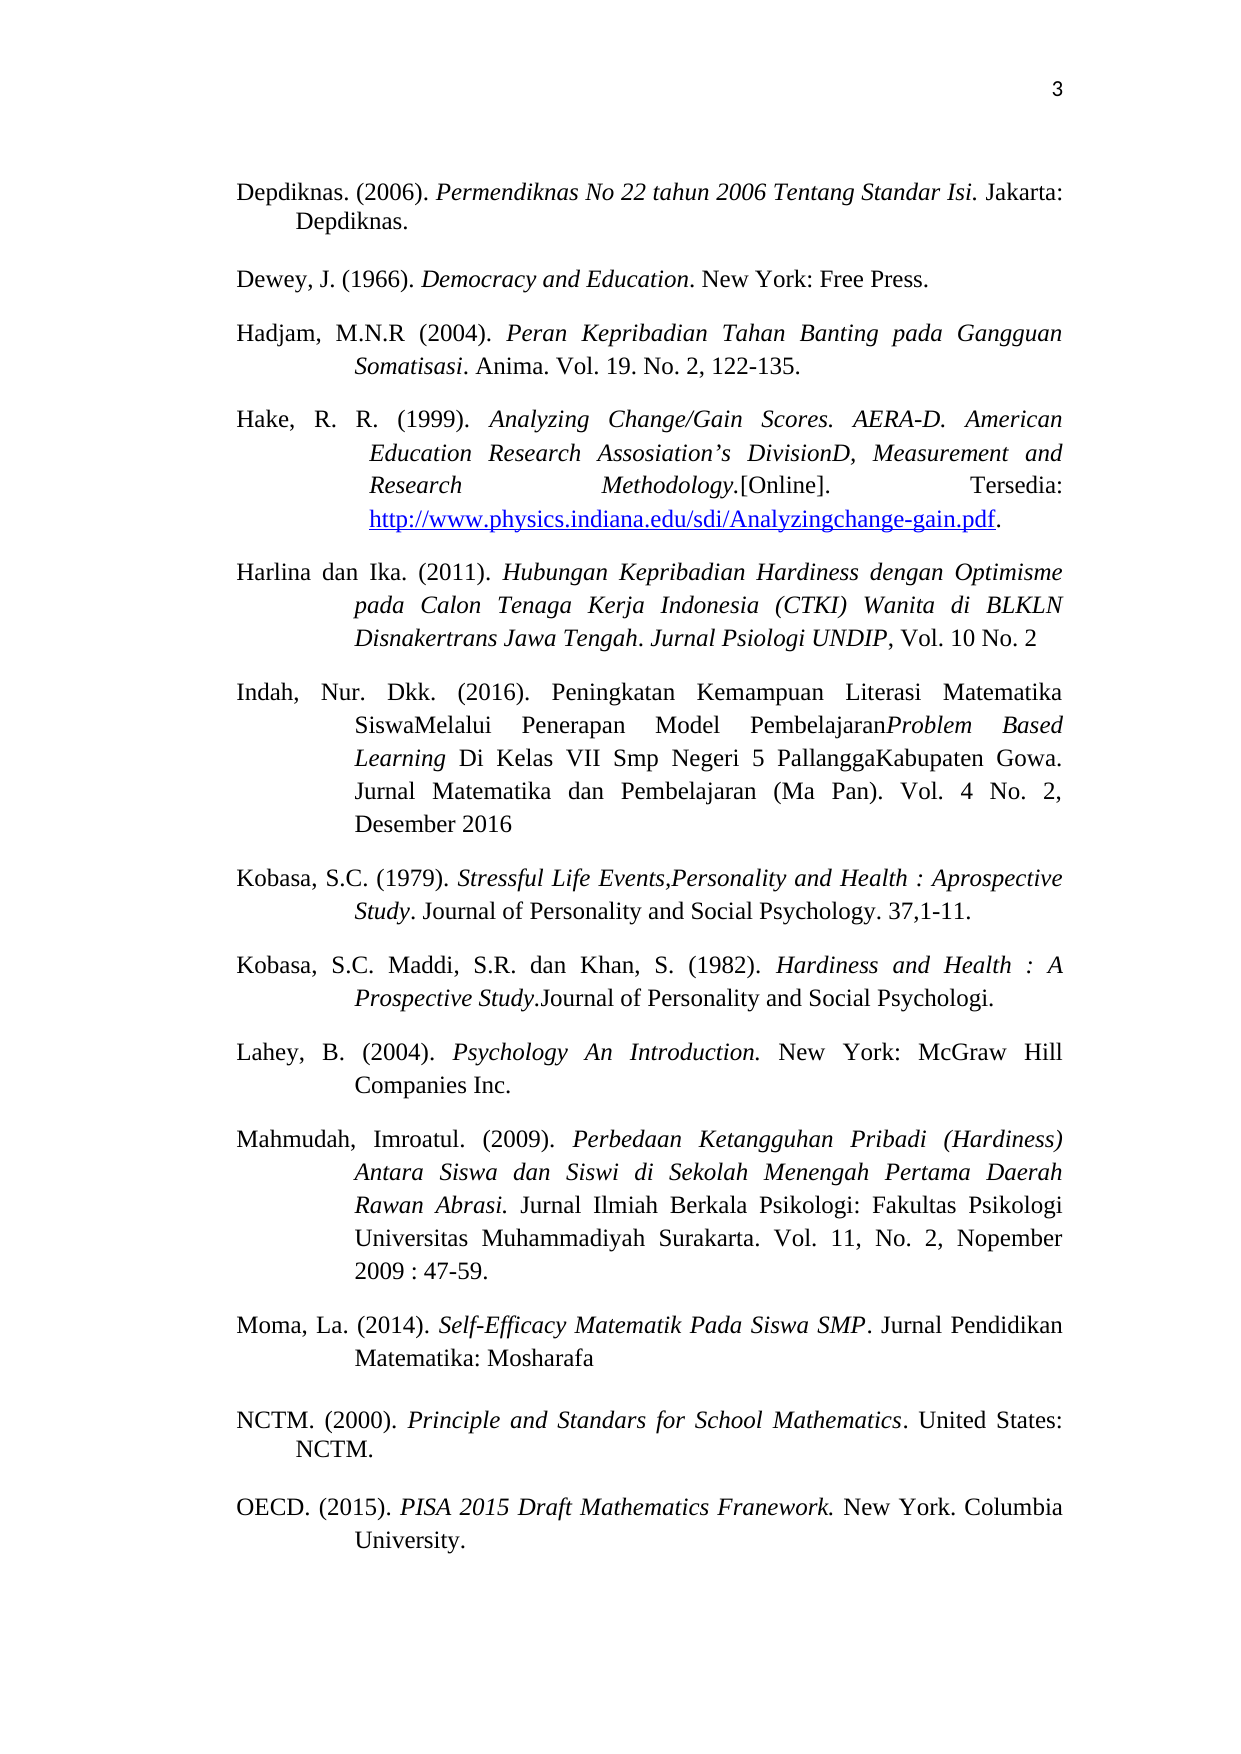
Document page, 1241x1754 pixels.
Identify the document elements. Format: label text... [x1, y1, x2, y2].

text Moma, La. (2014). Self-Efficacy Matematik Pada Siswa SMP. Jurnal Pendidikan Matematika: Mosharafa [236, 1310, 1063, 1372]
text Hadjam, M.N.R (2004). Peran Kepribadian Tahan Banting pada Gangguan Somatisasi. Anima. Vol. 19. No. 2, 122-135. [236, 318, 1063, 379]
text Mahmudah, Imroatul. (2009). Perbedaan Ketangguhan Pribadi (Hardiness) Antara Siswa dan Siswi di Sekolah Menengah Pertama Daerah Rawan Abrasi. Jurnal Ilmiah Berkala Psikologi: Fakultas Psikologi Universitas Muhammadiyah Surakarta. Vol. 11, No. 2, Nopember 2009 : 47-59. [236, 1124, 1063, 1285]
text Lahey, B. (2004). Psychology An Introduction. New York: McGraw Hill Companies Inc. [236, 1037, 1063, 1099]
text Hake, R. R. (1999). Analyzing Change/Gain Scores. AERA-D. American Education Research Assosiation’s DivisionD, Measurement and Research Methodology.[Online]. Tersedia: http://www.physics.indiana.edu/sdi/Analyzingchange-gain.pdf. [236, 404, 1063, 532]
text Kobasa, S.C. (1979). Stressful Life Events,Personality and Health : Aprospective Study. Journal of Personality and Social Psychology. 37,1-11. [236, 863, 1063, 925]
text Kobasa, S.C. Maddi, S.R. dan Khan, S. (1982). Hardiness and Health : A Prospective Study.Journal of Personality and Social Psychologi. [236, 950, 1063, 1012]
text Dewey, J. (1966). Democracy and Education. New York: Free Press. [236, 264, 1063, 293]
text OECD. (2015). PISA 2015 Draft Mathematics Franework. New York. Columbia University. [236, 1492, 1063, 1553]
text NCTM. (2000). Principle and Standars for School Mathematics. United States: NCTM. [236, 1405, 1063, 1463]
text Harlina dan Ika. (2011). Hubungan Kepribadian Hardiness dengan Optimisme pada Calon Tenaga Kerja Indonesia (CTKI) Wanita di BLKLN Disnakertrans Jawa Tengah. Jurnal Psiologi UNDIP, Vol. 10 No. 2 [236, 557, 1063, 652]
text Indah, Nur. Dkk. (2016). Peningkatan Kemampuan Literasi Matematika SiswaMelalui Penerapan Model PembelajaranProblem Based Learning Di Kelas VII Smp Negeri 5 PallanggaKabupaten Gowa. Jurnal Matematika dan Pembelajaran (Ma Pan). Vol. 4 No. 2, Desember 2016 [236, 677, 1063, 838]
text Depdiknas. (2006). Permendiknas No 22 tahun 2006 Tentang Standar Isi. Jakarta: Depdiknas. [236, 177, 1063, 235]
